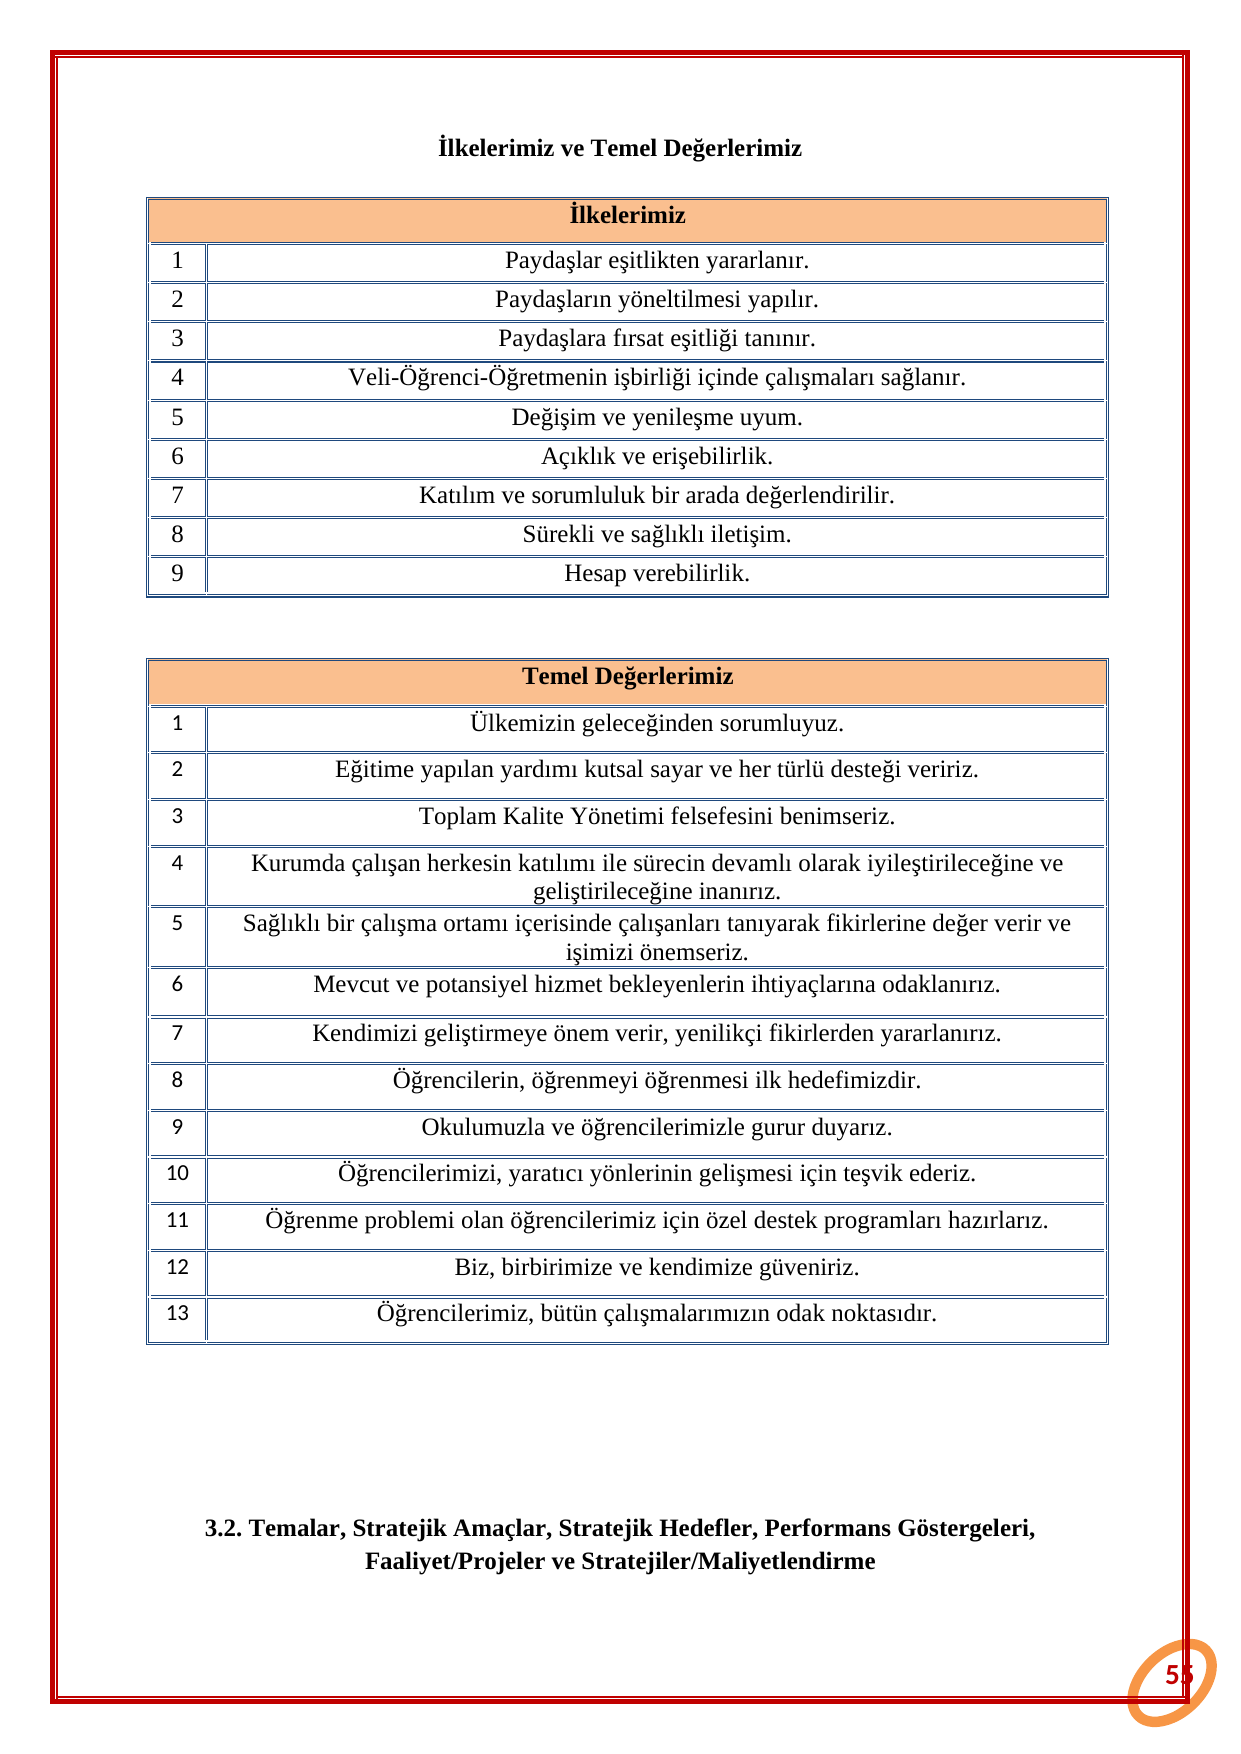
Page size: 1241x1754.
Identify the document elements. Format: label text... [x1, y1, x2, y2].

table_cell 12 [149, 1249, 205, 1295]
table_cell Mevcut ve potansiyel hizmet bekleyenlerin ihtiyaçlarına odaklanırız. [208, 966, 1106, 1015]
table_cell Paydaşların yöneltilmesi yapılır. [207, 281, 1107, 320]
table_cell Biz, birbirimize ve kendimize güveniriz. [208, 1249, 1106, 1295]
table_cell 3 [148, 320, 207, 359]
table_cell 2 [148, 751, 207, 798]
table_cell Toplam Kalite Yönetimi felsefesini benimseriz. [207, 798, 1107, 844]
table_cell 9 [149, 1109, 205, 1155]
table_cell 5 [148, 905, 207, 966]
table_cell Veli-Öğrenci-Öğretmenin işbirliği içinde çalışmaları sağlanır. [207, 359, 1107, 398]
table_cell 4 [148, 359, 207, 398]
table_cell 7 [148, 1015, 207, 1062]
table_cell Ülkemizin geleceğinden sorumluyuz. [208, 705, 1106, 751]
table_cell 8 [148, 516, 207, 555]
table_cell 10 [148, 1155, 207, 1202]
table_cell 1 [149, 242, 205, 281]
table_cell Öğrenme problemi olan öğrencilerimiz için özel destek programları hazırlarız. [207, 1202, 1107, 1249]
table_cell 2 [148, 281, 207, 320]
table_cell Paydaşlar eşitlikten yararlanır. [208, 242, 1106, 281]
table_cell Okulumuzla ve öğrencilerimizle gurur duyarız. [208, 1109, 1106, 1155]
table_cell Açıklık ve erişebilirlik. [208, 438, 1106, 477]
table_cell 11 [148, 1202, 207, 1249]
table_header Temel Değerlerimiz [149, 661, 1106, 704]
table_cell 5 [149, 399, 205, 438]
table_header İlkelerimiz [149, 200, 1106, 242]
table_cell 4 [149, 845, 205, 905]
table_cell 6 [149, 438, 205, 477]
table_cell Kendimizi geliştirmeye önem verir, yenilikçi fikirlerden yararlanırız. [207, 1015, 1107, 1062]
table_cell 7 [149, 477, 205, 516]
table_cell 8 [148, 1062, 207, 1109]
table_cell 6 [149, 966, 205, 1015]
table_cell Sürekli ve sağlıklı iletişim. [207, 516, 1107, 555]
table_cell Öğrencilerimiz, bütün çalışmalarımızın odak noktasıdır. [207, 1295, 1107, 1342]
table_cell Paydaşlara fırsat eşitliği tanınır. [207, 320, 1107, 359]
table_cell Öğrencilerimizi, yaratıcı yönlerinin gelişmesi için teşvik ederiz. [207, 1155, 1107, 1202]
table_cell 3 [148, 798, 207, 844]
table_cell 9 [148, 555, 207, 594]
table_cell Katılım ve sorumluluk bir arada değerlendirilir. [208, 477, 1106, 516]
text 3.2. Temalar, Stratejik Amaçlar, Stratejik Hedefler, Performans Göstergeleri, Faaliyet/Projeler ve Stratejiler/Maliyetlendirme [148, 1513, 1093, 1575]
table_cell Eğitime yapılan yardımı kutsal sayar ve her türlü desteği veririz. [207, 751, 1107, 798]
table_cell 13 [148, 1295, 207, 1342]
table_cell Sağlıklı bir çalışma ortamı içerisinde çalışanları tanıyarak fikirlerine değer verir ve işimizi önemseriz. [207, 905, 1107, 966]
table_cell Öğrencilerin, öğrenmeyi öğrenmesi ilk hedefimizdir. [207, 1062, 1107, 1109]
table_cell 1 [149, 705, 205, 751]
table_cell Kurumda çalışan herkesin katılımı ile sürecin devamlı olarak iyileştirileceğine ve geliştirileceğine inanırız. [208, 845, 1106, 905]
table_cell Değişim ve yenileşme uyum. [208, 399, 1106, 438]
table_cell Hesap verebilirlik. [207, 555, 1107, 594]
text İlkelerimiz ve Temel Değerlerimiz [148, 133, 1093, 162]
